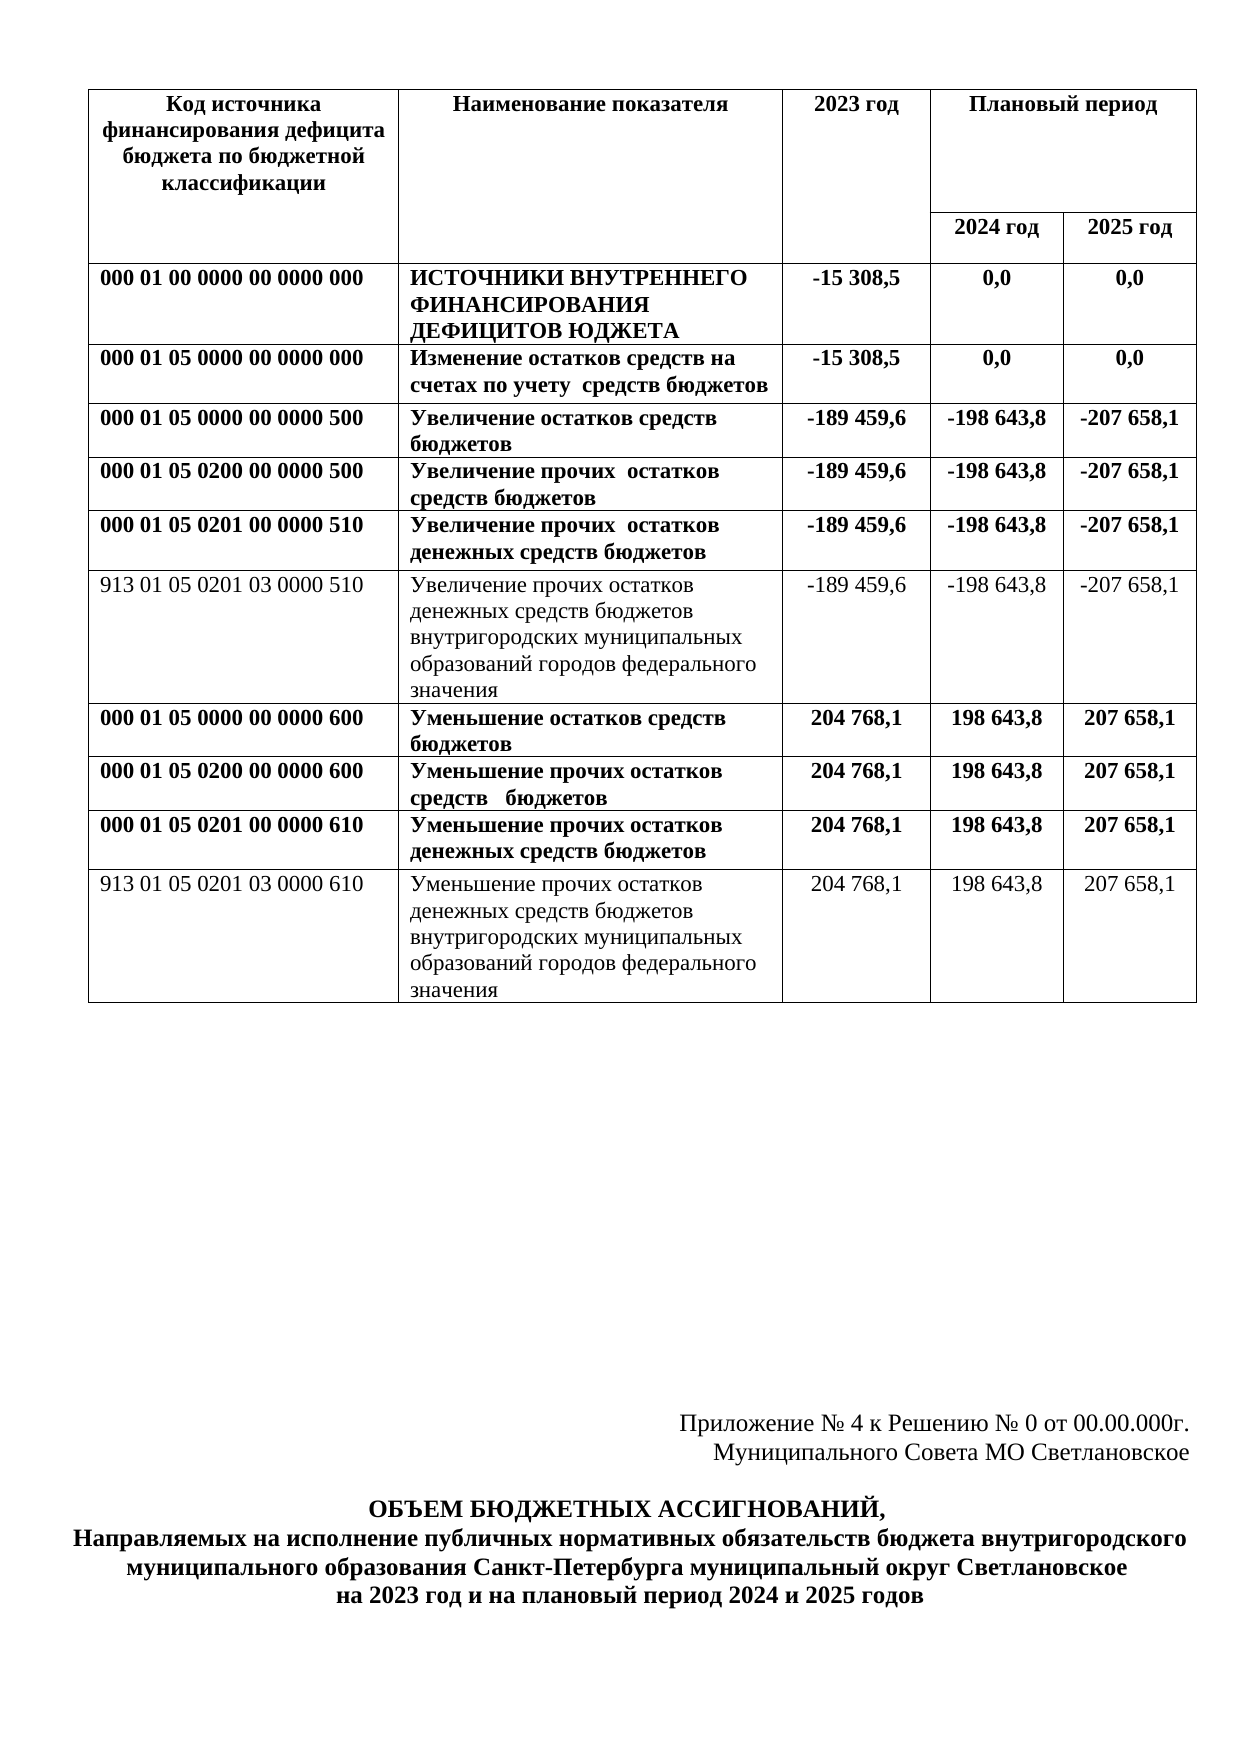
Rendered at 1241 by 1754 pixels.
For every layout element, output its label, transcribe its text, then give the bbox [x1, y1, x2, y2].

table_cell -15 308,5 [783, 264, 930, 343]
table_cell 000 01 05 0200 00 0000 500 [89, 458, 398, 510]
table_cell 0,0 [931, 345, 1063, 403]
table_cell -207 658,1 [1064, 458, 1196, 510]
table_cell Увеличение прочих остатков средств бюджетов [399, 458, 782, 510]
table_cell 198 643,8 [931, 704, 1063, 756]
table_cell 913 01 05 0201 03 0000 510 [89, 571, 398, 702]
table_cell 198 643,8 [931, 870, 1063, 1002]
table_cell 2024 год [931, 213, 1063, 263]
table_cell 207 658,1 [1064, 811, 1196, 869]
table_cell 204 768,1 [783, 704, 930, 756]
table_cell -198 643,8 [931, 511, 1063, 570]
table_cell -189 459,6 [783, 458, 930, 510]
table_header Приложение № 4 к Решению № 0 от 00.00.000г. Муниципального Совета МО Светлановское [59, 1408, 1201, 1494]
table_cell 207 658,1 [1064, 704, 1196, 756]
table_cell -207 658,1 [1064, 571, 1196, 702]
table_cell Увеличение прочих остатков денежных средств бюджетов [399, 511, 782, 570]
table_cell 207 658,1 [1064, 870, 1196, 1002]
table_cell 2025 год [1064, 213, 1196, 263]
table_cell 204 768,1 [783, 870, 930, 1002]
table_cell -189 459,6 [783, 571, 930, 702]
table_cell Уменьшение прочих остатков денежных средств бюджетов [399, 811, 782, 869]
table_cell 204 768,1 [783, 757, 930, 810]
table_cell Плановый период [931, 90, 1196, 212]
table_cell 0,0 [1064, 345, 1196, 403]
table_cell -207 658,1 [1064, 404, 1196, 457]
table_cell -198 643,8 [931, 458, 1063, 510]
table_cell -207 658,1 [1064, 511, 1196, 570]
table_cell 204 768,1 [783, 811, 930, 869]
table_cell -189 459,6 [783, 404, 930, 457]
table_cell -15 308,5 [783, 345, 930, 403]
table_cell Увеличение прочих остатков денежных средств бюджетов внутригородских муниципальных образований городов федерального значения [399, 571, 782, 702]
table_cell -189 459,6 [783, 511, 930, 570]
table_cell Изменение остатков средств на счетах по учету средств бюджетов [399, 345, 782, 403]
table_cell 0,0 [931, 264, 1063, 343]
table_cell 000 01 05 0000 00 0000 500 [89, 404, 398, 457]
table_cell Уменьшение прочих остатков денежных средств бюджетов внутригородских муниципальных образований городов федерального значения [399, 870, 782, 1002]
table_cell 000 01 05 0201 00 0000 510 [89, 511, 398, 570]
table_cell 2023 год [783, 90, 930, 263]
table_cell ОБЪЕМ БЮДЖЕТНЫХ АССИГНОВАНИЙ, Направляемых на исполнение публичных нормативных обязательств бюджета внутригородского муниципального образования Санкт-Петербурга муниципальный округ Светлановское на 2023 год и на плановый период 2024 и 2025 годов [59, 1494, 1201, 1649]
table_cell 000 01 00 0000 00 0000 000 [89, 264, 398, 343]
table_cell Наименование показателя [399, 90, 782, 263]
table_cell 198 643,8 [931, 757, 1063, 810]
table_cell 000 01 05 0000 00 0000 000 [89, 345, 398, 403]
table_cell 000 01 05 0000 00 0000 600 [89, 704, 398, 756]
table_cell 198 643,8 [931, 811, 1063, 869]
table_cell 0,0 [1064, 264, 1196, 343]
table_cell -198 643,8 [931, 571, 1063, 702]
table_cell Уменьшение остатков средств бюджетов [399, 704, 782, 756]
table_cell -198 643,8 [931, 404, 1063, 457]
table_cell ИСТОЧНИКИ ВНУТРЕННЕГО ФИНАНСИРОВАНИЯ ДЕФИЦИТОВ ЮДЖЕТА [399, 264, 782, 343]
table_cell 000 01 05 0201 00 0000 610 [89, 811, 398, 869]
table_cell Увеличение остатков средств бюджетов [399, 404, 782, 457]
table_cell Код источника финансирования дефицита бюджета по бюджетной классификации [89, 90, 398, 263]
table_cell Уменьшение прочих остатков средств бюджетов [399, 757, 782, 810]
table_cell 207 658,1 [1064, 757, 1196, 810]
table_cell 913 01 05 0201 03 0000 610 [89, 870, 398, 1002]
table_cell 000 01 05 0200 00 0000 600 [89, 757, 398, 810]
